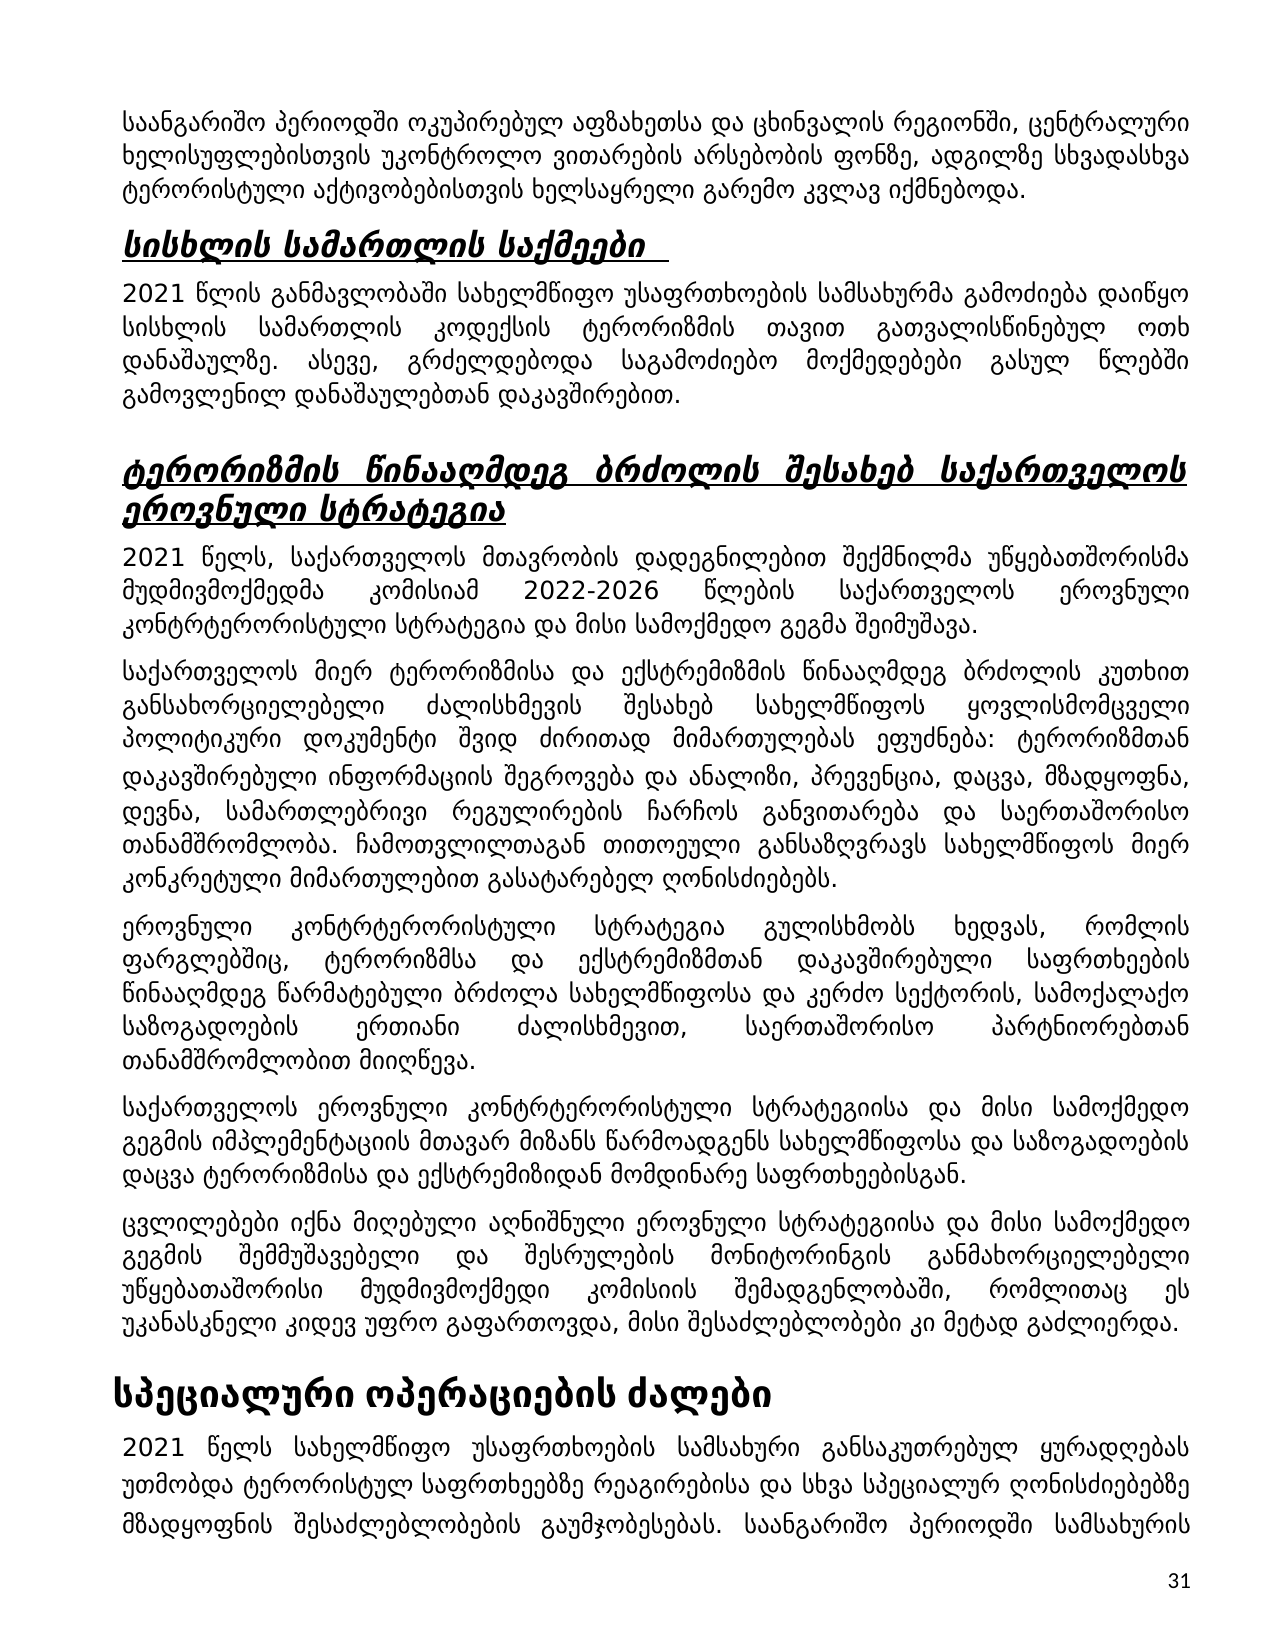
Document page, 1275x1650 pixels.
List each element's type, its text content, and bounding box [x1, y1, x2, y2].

subtitle სპეციალური ოპერაციების ძალები [112, 1367, 1191, 1418]
text საანგარიშო პერიოდში ოკუპირებულ აფზახეთსა და ცხინვალის რეგიონში, ცენტრალური ხელისუფლებისთვის უკონტროლო ვითარების არსებობის ფონზე, ადგილზე სხვადასხვა ტერორისტული აქტივობებისთვის ხელსაყრელი გარემო კვლავ იქმნებოდა. [122, 108, 1191, 204]
text საქართველოს მიერ ტერორიზმისა და ექსტრემიზმის წინააღმდეგ ბრძოლის კუთხით განსახორციელებელი ძალისხმევის შესახებ სახელმწიფოს ყოვლისმომცველი პოლიტიკური დოკუმენტი შვიდ ძირითად მიმართულებას ეფუძნება: ტერორიზმთან დაკავშირებული ინფორმაციის შეგროვება და ანალიზი, პრევენცია, დაცვა, მზადყოფნა, დევნა, სამართლებრივი რეგულირების ჩარჩოს განვითარება და საერთაშორისო თანამშრომლობა. ჩამოთვლილთაგან თითოეული განსაზღვრავს სახელმწიფოს მიერ კონკრეტული მიმართულებით გასატარებელ ღონისძიებებს. [122, 657, 1191, 893]
text ეროვნული კონტრტერორისტული სტრატეგია გულისხმობს ხედვას, რომლის ფარგლებშიც, ტერორიზმსა და ექსტრემიზმთან დაკავშირებული საფრთხეების წინააღმდეგ წარმატებული ბრძოლა სახელმწიფოსა და კერძო სექტორის, სამოქალაქო საზოგადოების ერთიანი ძალისხმევით, საერთაშორისო პარტნიორებთან თანამშრომლობით მიიღწევა. [122, 912, 1191, 1075]
text საქართველოს ეროვნული კონტრტერორისტული სტრატეგიისა და მისი სამოქმედო გეგმის იმპლემენტაციის მთავარ მიზანს წარმოადგენს სახელმწიფოსა და საზოგადოების დაცვა ტერორიზმისა და ექსტრემიზიდან მომდინარე საფრთხეებისგან. [122, 1093, 1191, 1190]
text 2021 წლის განმავლობაში სახელმწიფო უსაფრთხოების სამსახურმა გამოძიება დაიწყო სისხლის სამართლის კოდექსის ტერორიზმის თავით გათვალისწინებულ ოთხ დანაშაულზე. ასევე, გრძელდებოდა საგამოძიებო მოქმედებები გასულ წლებში გამოვლენილ დანაშაულებთან დაკავშირებით. [122, 279, 1191, 409]
subtitle სისხლის სამართლის საქმეები [122, 226, 1191, 265]
text ცვლილებები იქნა მიღებული აღნიშნული ეროვნული სტრატეგიისა და მისი სამოქმედო გეგმის შემმუშავებელი და შესრულების მონიტორინგის განმახორციელებელი უწყებათაშორისი მუდმივმოქმედი კომისიის შემადგენლობაში, რომლითაც ეს უკანასკნელი კიდევ უფრო გაფართოვდა, მისი შესაძლებლობები კი მეტად გაძლიერდა. [122, 1208, 1191, 1338]
text 2021 წელს, საქართველოს მთავრობის დადეგნილებით შექმნილმა უწყებათშორისმა მუდმივმოქმედმა კომისიამ 2022-2026 წლების საქართველოს ეროვნული კონტრტერორისტული სტრატეგია და მისი სამოქმედო გეგმა შეიმუშავა. [122, 543, 1191, 639]
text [122, 1433, 1191, 1540]
subtitle ტერორიზმის წინააღმდეგ ბრძოლის შესახებ საქართველოს ეროვნული სტრატეგია [122, 451, 1191, 529]
